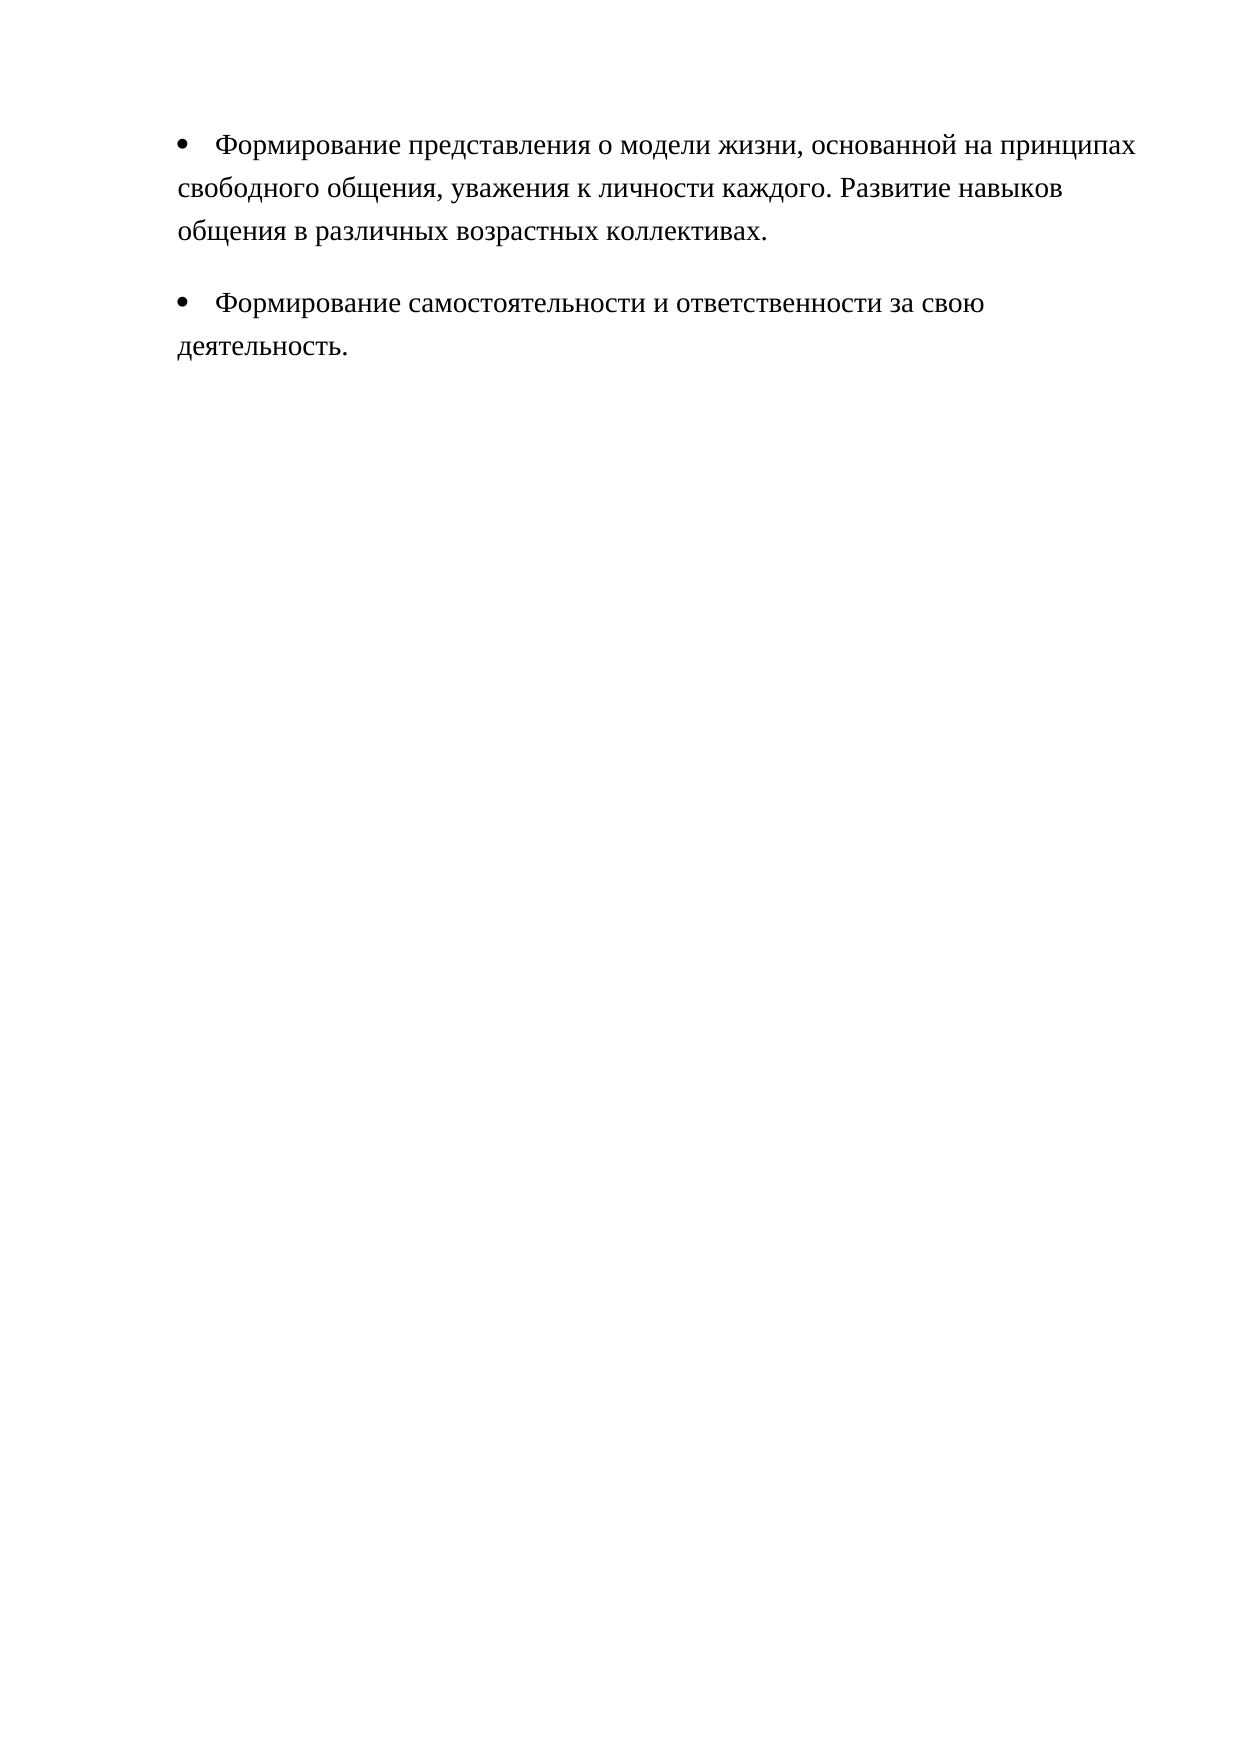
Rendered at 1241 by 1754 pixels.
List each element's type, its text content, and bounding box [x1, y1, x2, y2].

text  Формирование самостоятельности и ответственности за свою деятельность. [177, 276, 1152, 361]
text  Формирование представления о модели жизни, основанной на принципах свободного общения, уважения к личности каждого. Развитие навыков общения в различных возрастных коллективах. [177, 118, 1152, 247]
